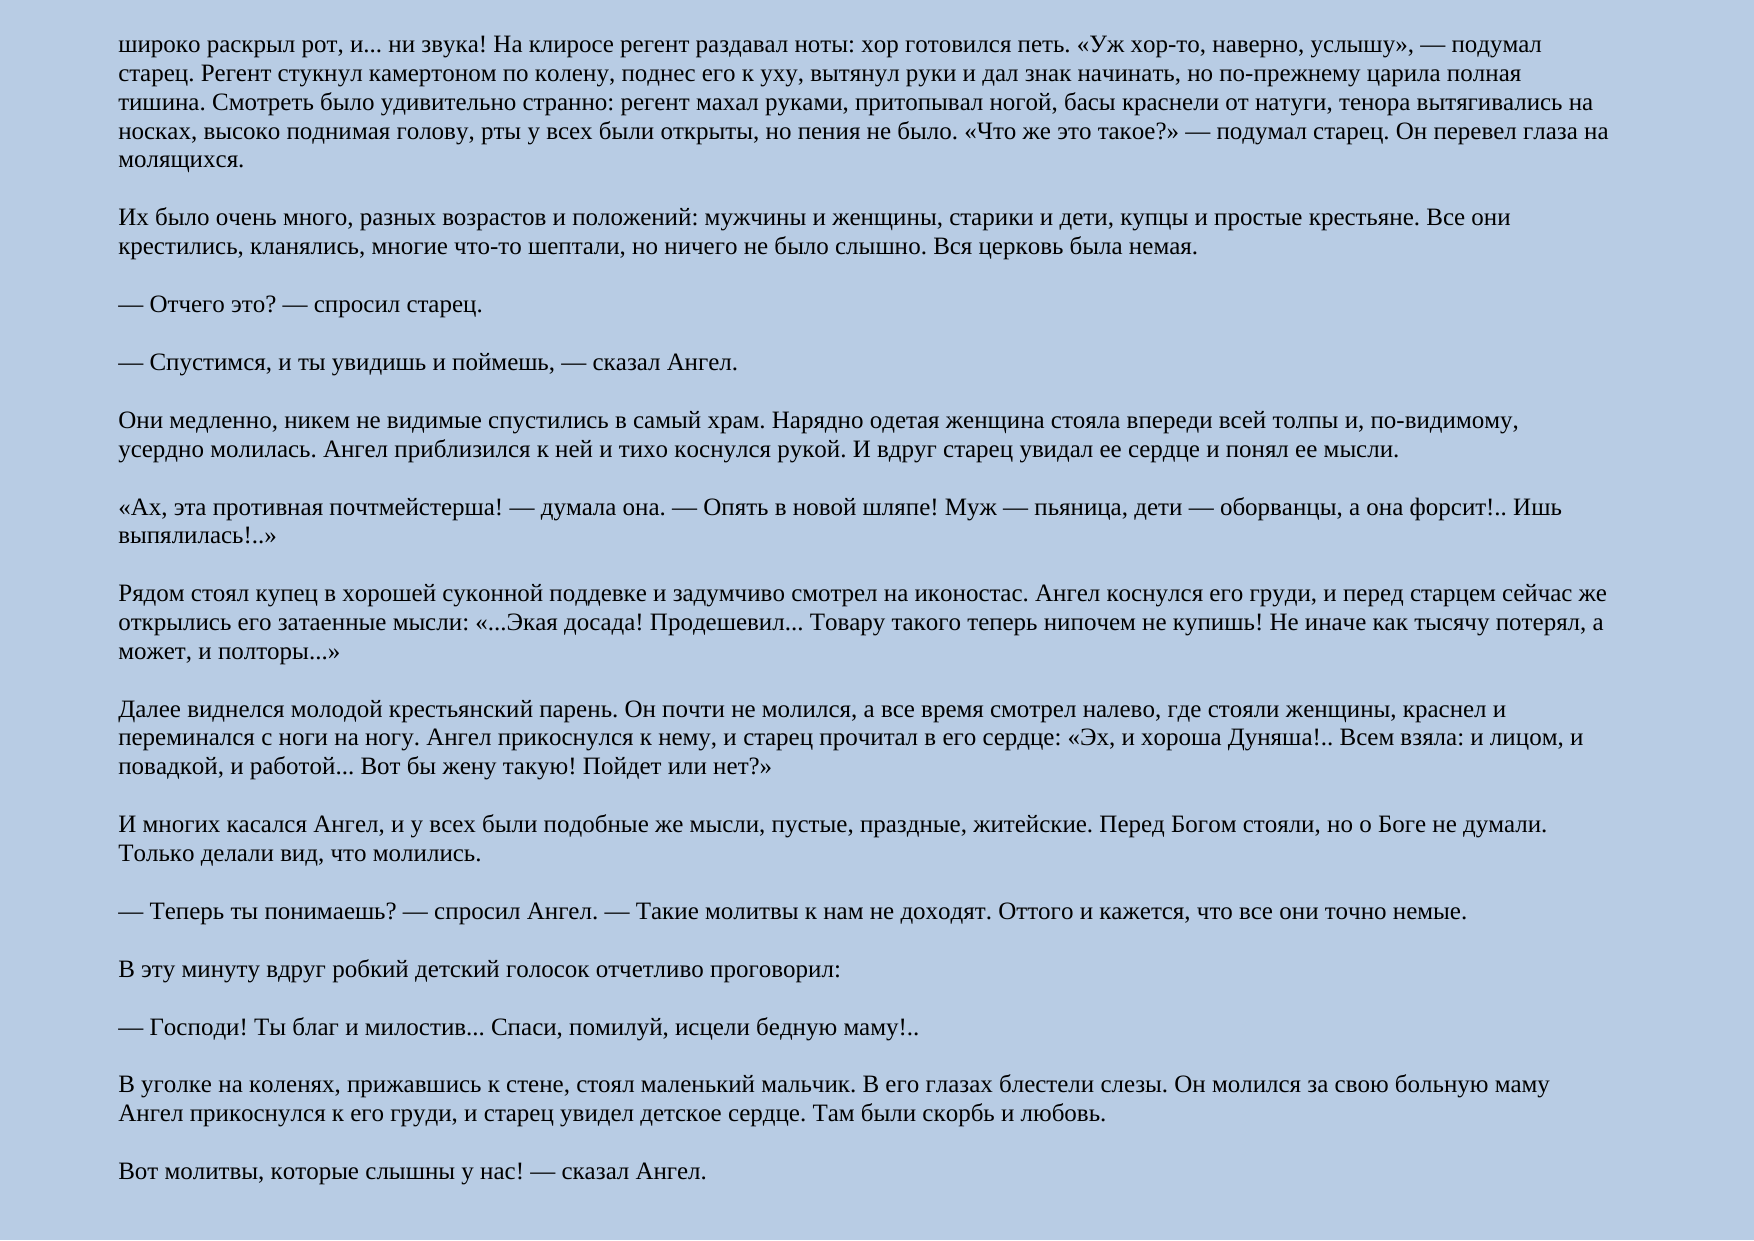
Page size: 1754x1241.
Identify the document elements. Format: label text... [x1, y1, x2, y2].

text — Господи! Ты благ и милостив... Спаси, помилуй, исцели бедную маму!.. [118, 1012, 1609, 1040]
text Вот молитвы, которые слышны у нас! — сказал Ангел. [118, 1156, 1609, 1185]
text — Спустимся, и ты увидишь и поймешь, — сказал Ангел. [118, 347, 1609, 376]
text Их было очень много, разных возрастов и положений: мужчины и женщины, старики и дети, купцы и простые крестьяне. Все они крестились, кланялись, многие что-то шептали, но ничего не было слышно. Вся церковь была немая. [118, 202, 1609, 260]
text — Отчего это? — спросил старец. [118, 289, 1609, 318]
text И многих касался Ангел, и у всех были подобные же мысли, пустые, праздные, житейские. Перед Богом стояли, но о Боге не думали. Только делали вид, что молились. [118, 809, 1609, 867]
text — Теперь ты понимаешь? — спросил Ангел. — Такие молитвы к нам не доходят. Оттого и кажется, что все они точно немые. [118, 896, 1609, 924]
text Далее виднелся молодой крестьянский парень. Он почти не молился, а все время смотрел налево, где стояли женщины, краснел и переминался с ноги на ногу. Ангел прикоснулся к нему, и старец прочитал в его сердце: «Эх, и хороша Дуняша!.. Всем взяла: и лицом, и повадкой, и работой... Вот бы жену такую! Пойдет или нет?» [118, 694, 1609, 780]
text Они медленно, никем не видимые спустились в самый храм. Нарядно одетая женщина стояла впереди всей толпы и, по-видимому, усердно молилась. Ангел приблизился к ней и тихо коснулся рукой. И вдруг старец увидал ее сердце и понял ее мысли. [118, 405, 1609, 462]
text Рядом стоял купец в хорошей суконной поддевке и задумчиво смотрел на иконостас. Ангел коснулся его груди, и перед старцем сейчас же открылись его затаенные мысли: «...Экая досада! Продешевил... Товару такого теперь нипочем не купишь! Не иначе как тысячу потерял, а может, и полторы...» [118, 578, 1609, 664]
text В уголке на коленях, прижавшись к стене, стоял маленький мальчик. В его глазах блестели слезы. Он молился за свою больную маму Ангел прикоснулся к его груди, и старец увидел детское сердце. Там были скорбь и любовь. [118, 1069, 1609, 1127]
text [118, 29, 1609, 173]
text В эту минуту вдруг робкий детский голосок отчетливо проговорил: [118, 954, 1609, 982]
text «Ах, эта противная почтмейстерша! — думала она. — Опять в новой шляпе! Муж — пьяница, дети — оборванцы, а она форсит!.. Ишь выпялилась!..» [118, 492, 1609, 549]
